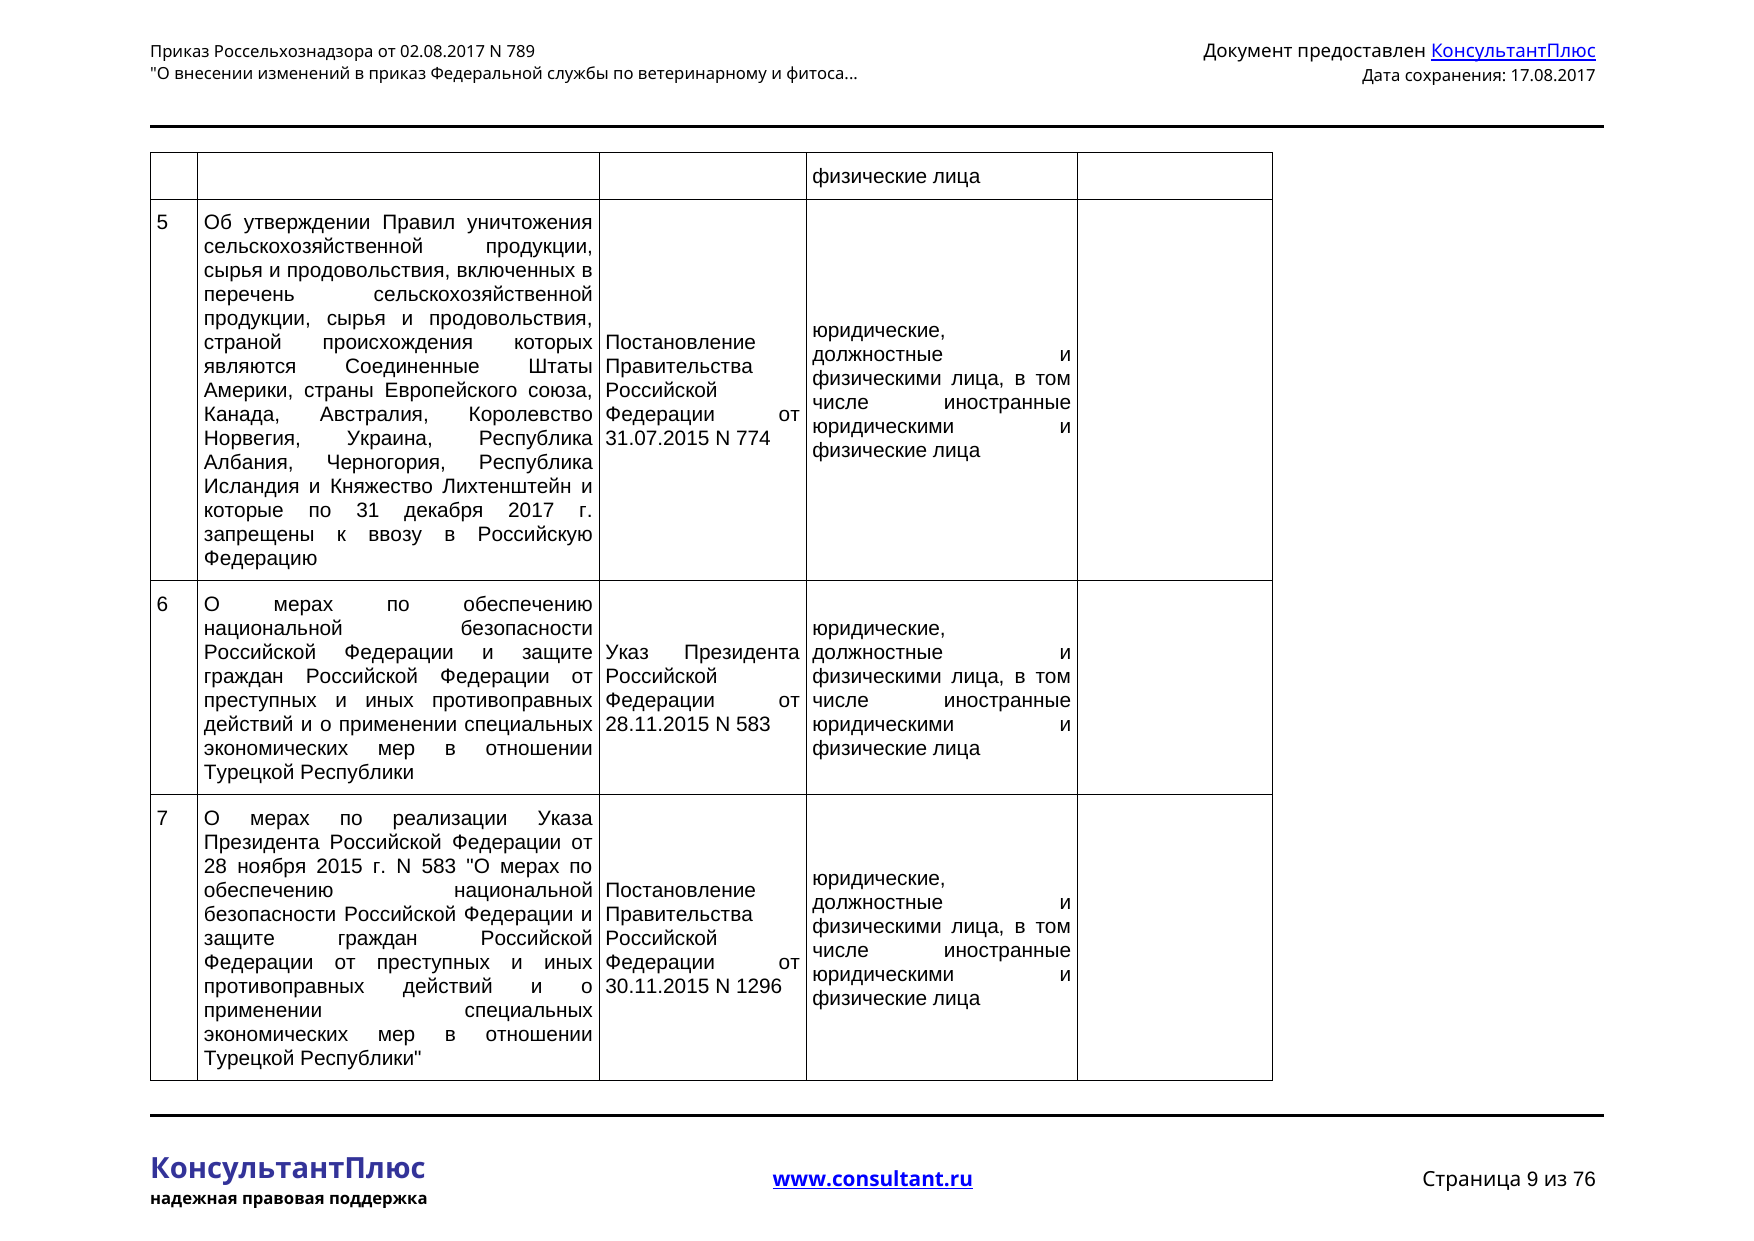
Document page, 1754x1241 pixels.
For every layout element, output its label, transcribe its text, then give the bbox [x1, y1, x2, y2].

table_cell 5 [151, 200, 197, 580]
table_cell 7 [151, 795, 197, 1080]
table_cell Об утверждении Правил уничтожения сельскохозяйственной продукции, сырья и продовольствия, включенных в перечень сельскохозяйственной продукции, сырья и продовольствия, страной происхождения которых являются Соединенные Штаты Америки, страны Европейского союза, Канада, Австралия, Королевство Норвегия, Украина, Республика Албания, Черногория, Республика Исландия и Княжество Лихтенштейн и которые по 31 декабря 2017 г. запрещены к ввозу в Российскую Федерацию [198, 200, 599, 580]
table_cell Постановление Правительства Российской Федерации от 31.07.2015 N 774 [600, 200, 806, 580]
table_cell [1078, 200, 1272, 580]
table_cell О мерах по обеспечению национальной безопасности Российской Федерации и защите граждан Российской Федерации от преступных и иных противоправных действий и о применении специальных экономических мер в отношении Турецкой Республики [198, 581, 599, 794]
table_cell 4 [151, 153, 197, 198]
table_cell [198, 153, 599, 198]
table_cell [1078, 581, 1272, 794]
table_cell юридические, должностные и физическими лица, в том числе иностранные юридическими и физические лица [807, 581, 1077, 794]
table_cell Указ Президента Российской Федерации от 28.11.2015 N 583 [600, 581, 806, 794]
table_cell юридические, должностные и физическими лица, в том числе иностранные юридическими и физические лица [807, 200, 1077, 580]
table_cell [807, 795, 1077, 1080]
table_cell [1078, 153, 1272, 198]
table_cell 6 [151, 581, 197, 794]
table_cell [807, 153, 1077, 198]
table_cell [600, 153, 806, 198]
table_cell Постановление Правительства Российской Федерации от 30.11.2015 N 1296 [600, 795, 806, 1080]
table_cell [1078, 795, 1272, 1080]
table_cell О мерах по реализации Указа Президента Российской Федерации от 28 ноября 2015 г. N 583 "О мерах по обеспечению национальной безопасности Российской Федерации и защите граждан Российской Федерации от преступных и иных противоправных действий и о применении специальных экономических мер в отношении Турецкой Республики" [198, 795, 599, 1080]
